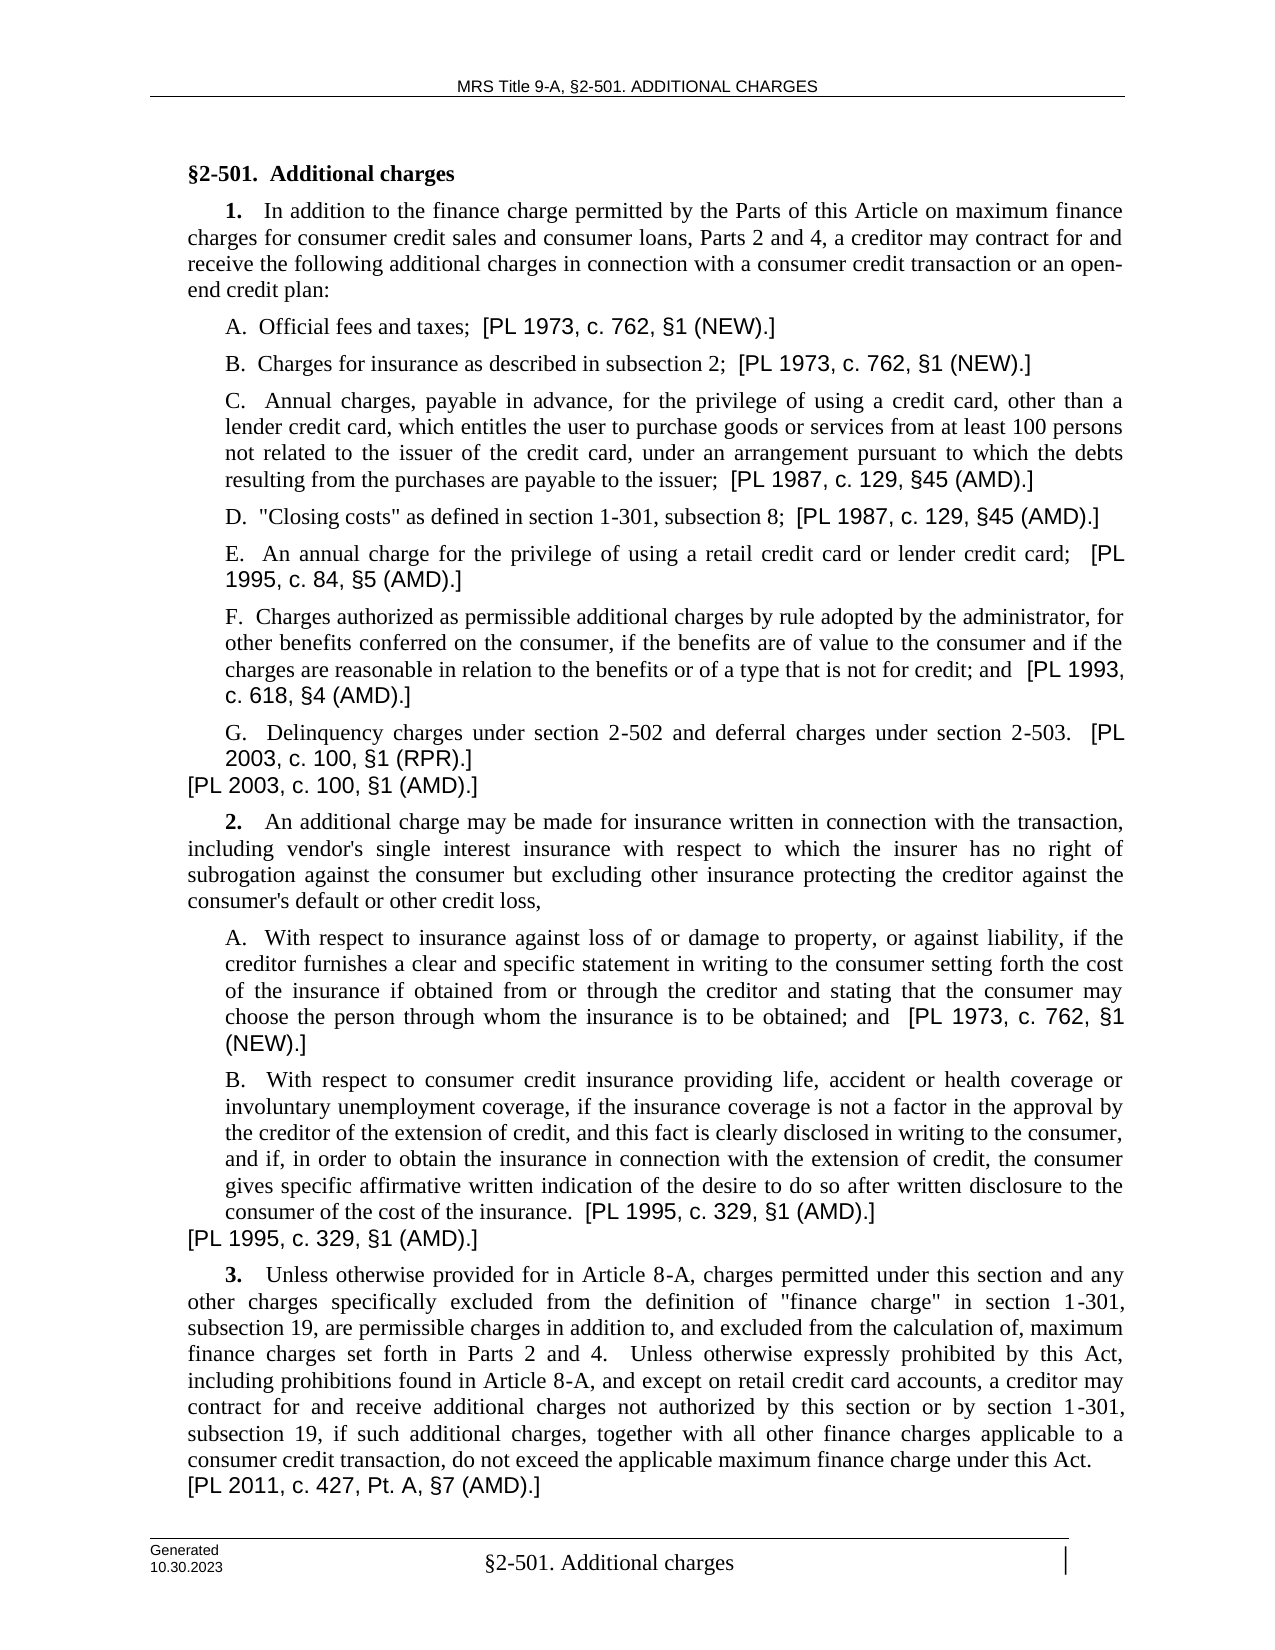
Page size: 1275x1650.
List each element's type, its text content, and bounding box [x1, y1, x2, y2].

text F. Charges authorized as permissible additional charges by rule adopted by the administrator, for other benefits conferred on the consumer, if the benefits are of value to the consumer and if the charges are reasonable in relation to the benefits or of a type that is not for credit; and [PL 1993, c. 618, §4 (AMD).] [225, 603, 1125, 708]
text [PL 1995, c. 329, §1 (AMD).] [187, 1225, 1125, 1251]
text §2-501. Additional charges [187, 160, 1125, 187]
text [PL 2011, c. 427, Pt. A, §7 (AMD).] [187, 1472, 1125, 1499]
text A. With respect to insurance against loss of or damage to property, or against liability, if the creditor furnishes a clear and specific statement in writing to the consumer setting forth the cost of the insurance if obtained from or through the creditor and stating that the consumer may choose the person through whom the insurance is to be obtained; and [PL 1973, c. 762, §1 (NEW).] [225, 924, 1125, 1056]
text D. "Closing costs" as defined in section 1‑301, subsection 8; [PL 1987, c. 129, §45 (AMD).] [225, 503, 1125, 529]
text B. With respect to consumer credit insurance providing life, accident or health coverage or involuntary unemployment coverage, if the insurance coverage is not a factor in the approval by the creditor of the extension of credit, and this fact is clearly disclosed in writing to the consumer, and if, in order to obtain the insurance in connection with the extension of credit, the consumer gives specific affirmative written indication of the desire to do so after written disclosure to the consumer of the cost of the insurance. [PL 1995, c. 329, §1 (AMD).] [225, 1066, 1125, 1225]
text A. Official fees and taxes; [PL 1973, c. 762, §1 (NEW).] [225, 313, 1125, 339]
text C. Annual charges, payable in advance, for the privilege of using a credit card, other than a lender credit card, which entitles the user to purchase goods or services from at least 100 persons not related to the issuer of the credit card, under an arrangement pursuant to which the debts resulting from the purchases are payable to the issuer; [PL 1987, c. 129, §45 (AMD).] [225, 387, 1125, 492]
text 1. In addition to the finance charge permitted by the Parts of this Article on maximum finance charges for consumer credit sales and consumer loans, Parts 2 and 4, a creditor may contract for and receive the following additional charges in connection with a consumer credit transaction or an open-end credit plan: [187, 197, 1125, 303]
text 2. An additional charge may be made for insurance written in connection with the transaction, including vendor's single interest insurance with respect to which the insurer has no right of subrogation against the consumer but excluding other insurance protecting the creditor against the consumer's default or other credit loss, [187, 808, 1125, 914]
text 3. Unless otherwise provided for in Article 8‑A, charges permitted under this section and any other charges specifically excluded from the definition of "finance charge" in section 1‑301, subsection 19, are permissible charges in addition to, and excluded from the calculation of, maximum finance charges set forth in Parts 2 and 4. Unless otherwise expressly prohibited by this Act, including prohibitions found in Article 8‑A, and except on retail credit card accounts, a creditor may contract for and receive additional charges not authorized by this section or by section 1‑301, subsection 19, if such additional charges, together with all other finance charges applicable to a consumer credit transaction, do not exceed the applicable maximum finance charge under this Act. [187, 1261, 1125, 1472]
text [PL 2003, c. 100, §1 (AMD).] [187, 772, 1125, 798]
text B. Charges for insurance as described in subsection 2; [PL 1973, c. 762, §1 (NEW).] [225, 350, 1125, 376]
text G. Delinquency charges under section 2‑502 and deferral charges under section 2‑503. [PL 2003, c. 100, §1 (RPR).] [225, 719, 1125, 772]
text E. An annual charge for the privilege of using a retail credit card or lender credit card; [PL 1995, c. 84, §5 (AMD).] [225, 539, 1125, 592]
